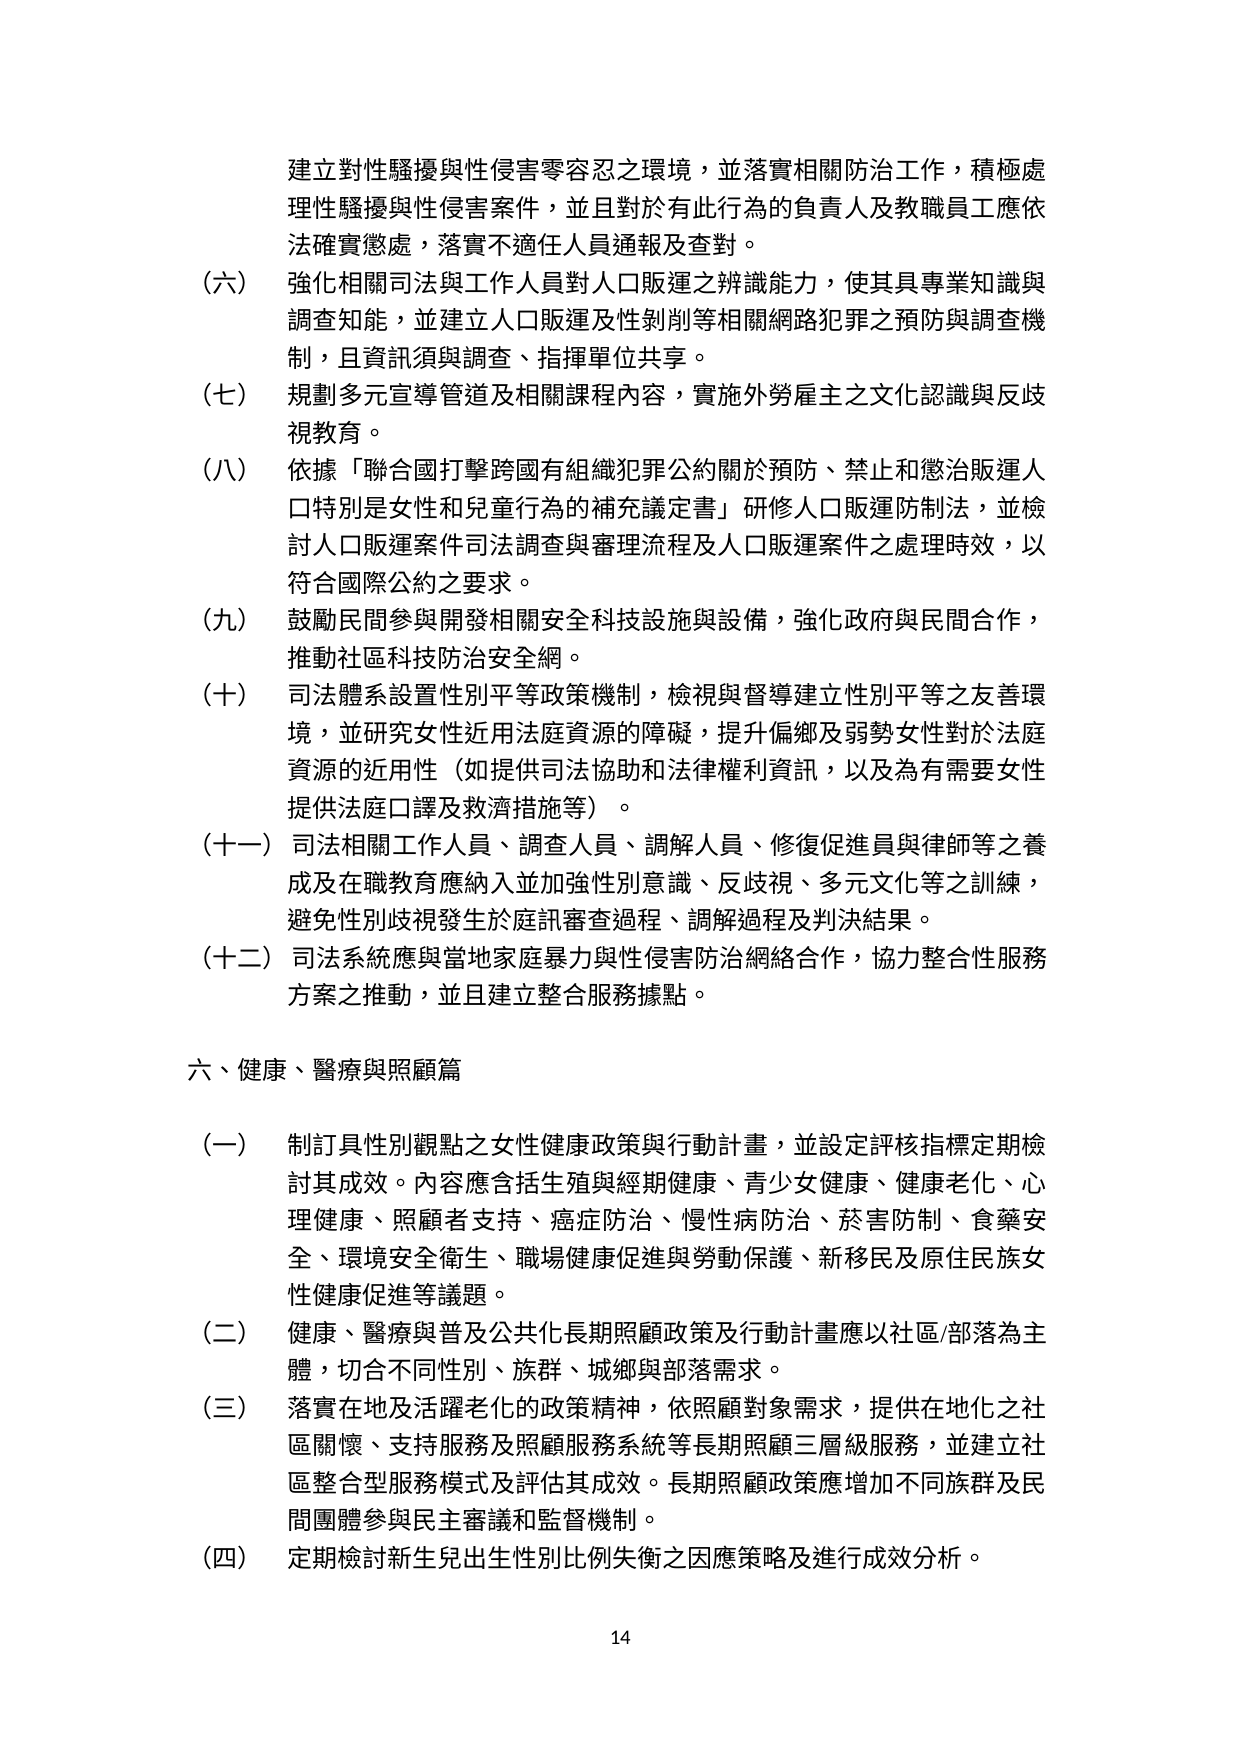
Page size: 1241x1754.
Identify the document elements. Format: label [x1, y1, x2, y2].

table_cell [176, 1050, 1059, 1575]
table_cell [176, 150, 1059, 1050]
